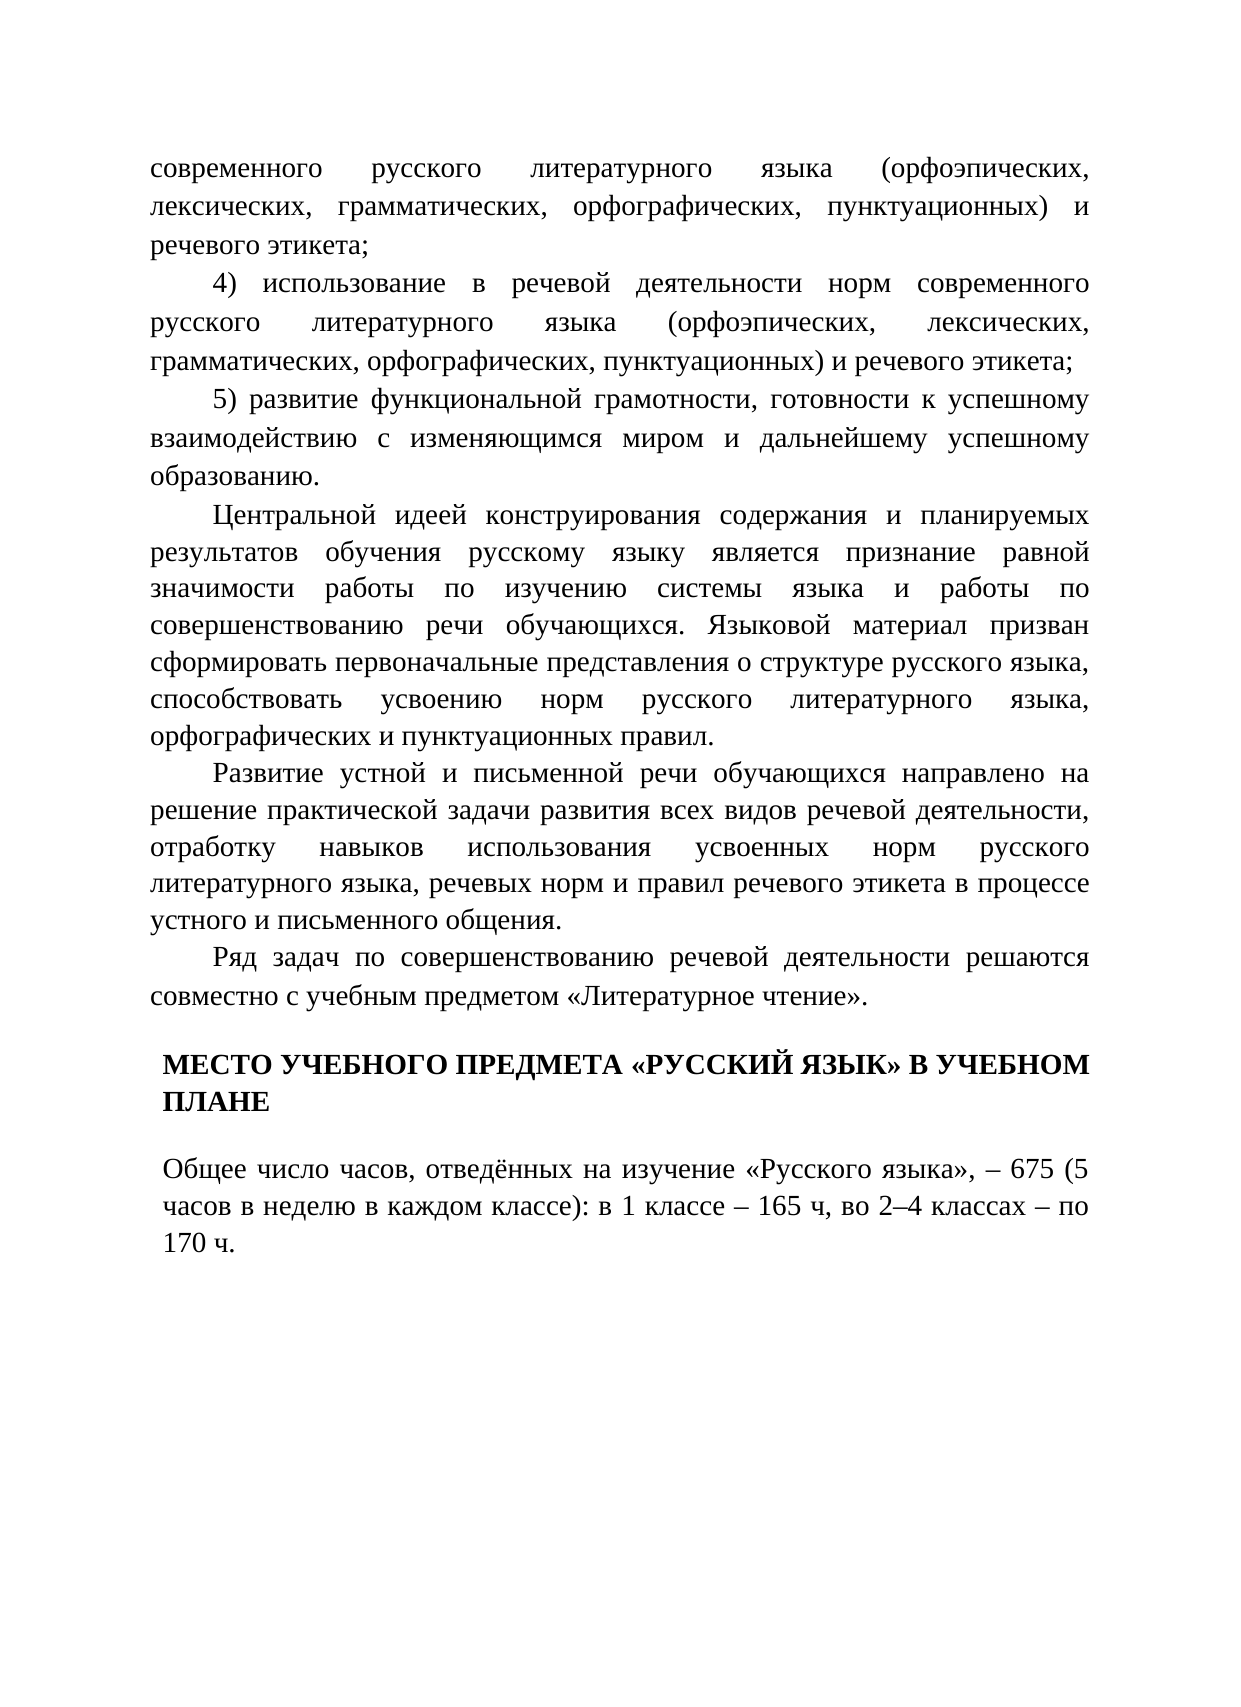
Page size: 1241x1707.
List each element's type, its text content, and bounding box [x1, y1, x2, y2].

text Развитие устной и письменной речи обучающихся направлено на решение практической задачи развития всех видов речевой деятельности, отработку навыков использования усвоенных норм русского литературного языка, речевых норм и правил речевого этикета в процессе устного и письменного общения. [150, 755, 1090, 936]
text 4) использование в речевой деятельности норм современного русского литературного языка (орфоэпических, лексических, грамматических, орфографических, пунктуационных) и речевого этикета; [150, 266, 1090, 376]
text 5) развитие функциональной грамотности, готовности к успешному взаимодействию с изменяющимся миром и дальнейшему успешному образованию. [150, 381, 1090, 492]
text МЕСТО УЧЕБНОГО ПРЕДМЕТА «РУССКИЙ ЯЗЫК» В УЧЕБНОМ ПЛАНЕ [162, 1047, 1090, 1118]
text Общее число часов, отведённых на изучение «Русского языка», – 675 (5 часов в неделю в каждом классе): в 1 классе – 165 ч, во 2–4 классах – по 170 ч. [162, 1152, 1090, 1259]
text Ряд задач по совершенствованию речевой деятельности решаются совместно с учебным предметом «Литературное чтение». [150, 939, 1090, 1011]
text Центральной идеей конструирования содержания и планируемых результатов обучения русскому языку является признание равной значимости работы по изучению системы языка и работы по совершенствованию речи обучающихся. Языковой материал призван сформировать первоначальные представления о структуре русского языка, способствовать усвоению норм русского литературного языка, орфографических и пунктуационных правил. [150, 497, 1090, 752]
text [150, 150, 1090, 261]
